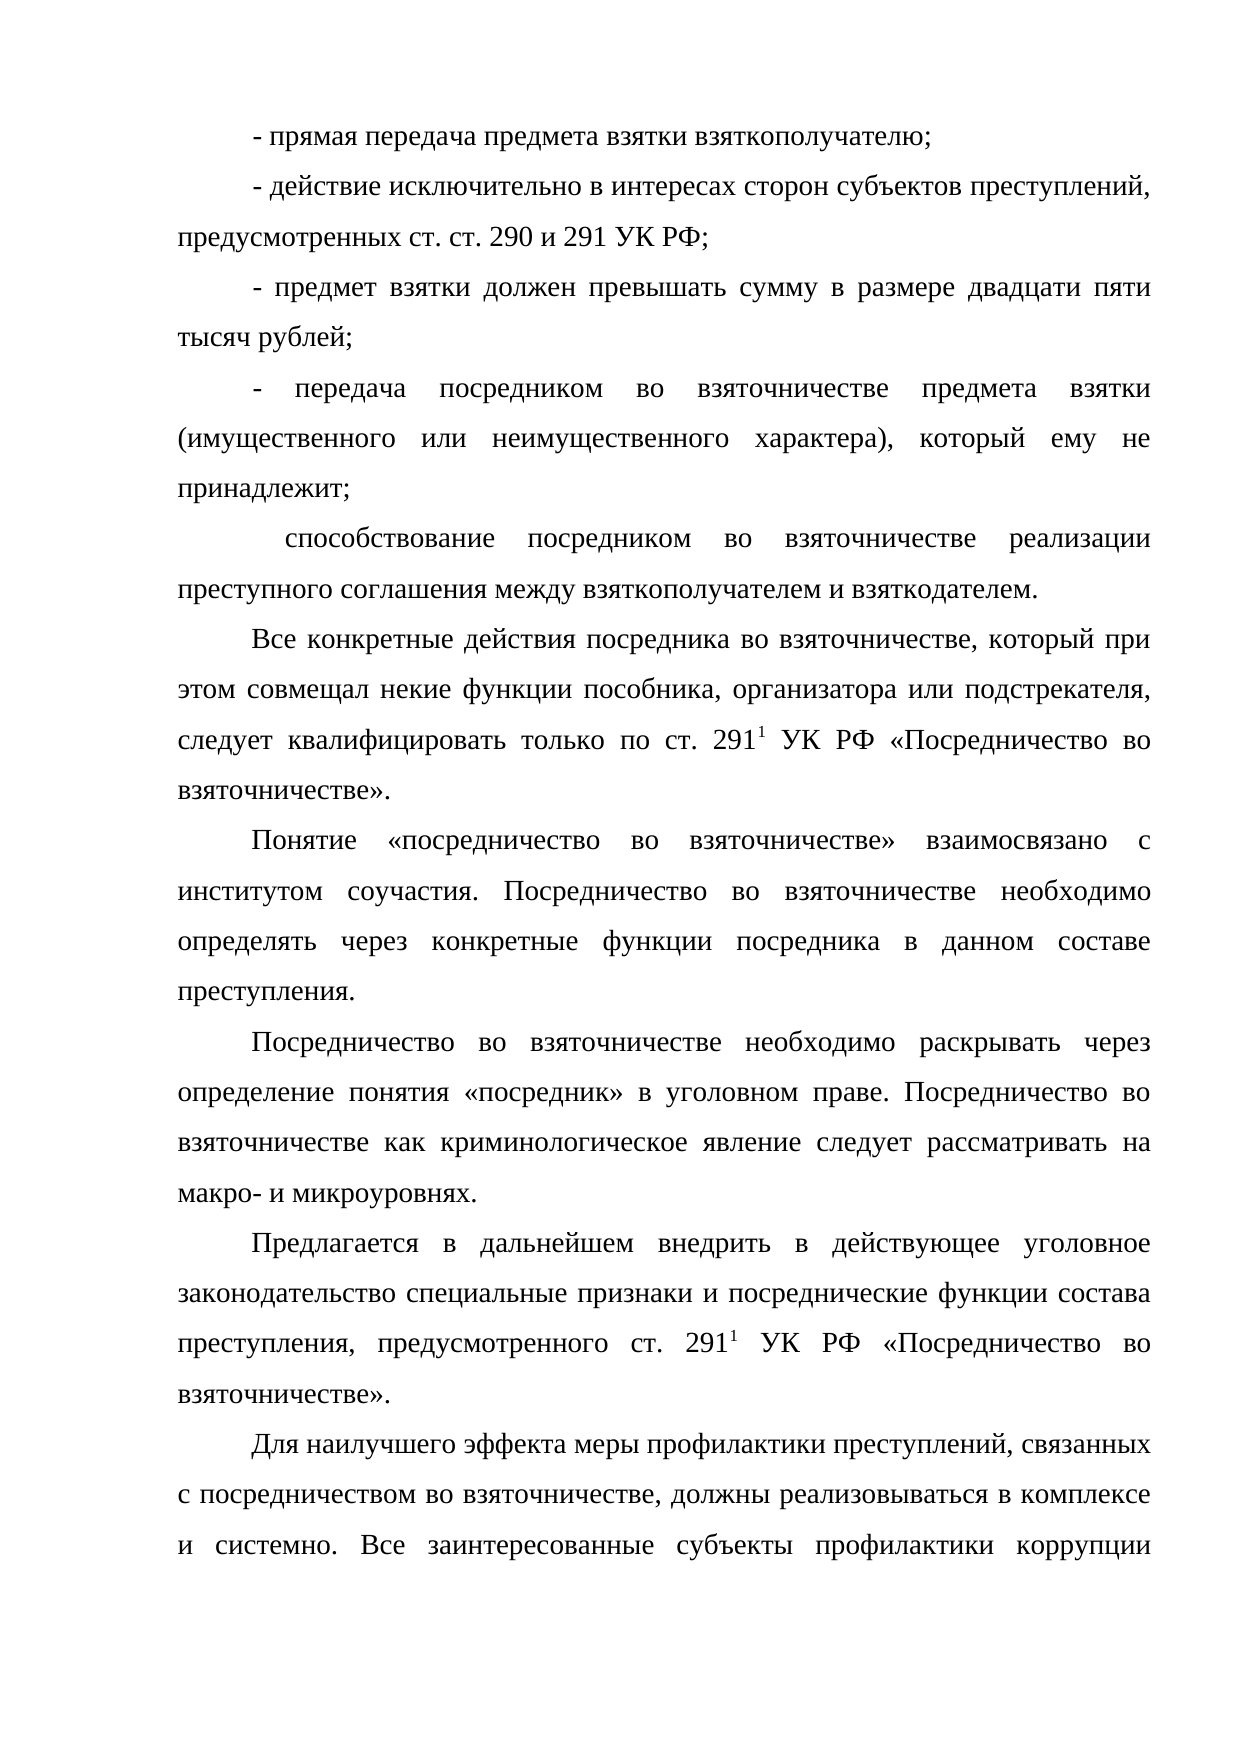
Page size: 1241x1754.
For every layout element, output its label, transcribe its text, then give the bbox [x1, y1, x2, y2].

text Понятие «посредничество во взяточничестве» взаимосвязано с институтом соучастия. Посредничество во взяточничестве необходимо определять через конкретные функции посредника в данном составе преступления. [177, 822, 1152, 1007]
text Посредничество во взяточничестве необходимо раскрывать через определение понятия «посредник» в уголовном праве. Посредничество во взяточничестве как криминологическое явление следует рассматривать на макро- и микроуровнях. [177, 1024, 1152, 1208]
text - действие исключительно в интересах сторон субъектов преступлений, предусмотренных ст. ст. 290 и 291 УК РФ; [177, 168, 1152, 252]
text - предмет взятки должен превышать сумму в размере двадцати пяти тысяч рублей; [177, 269, 1152, 353]
text Все конкретные действия посредника во взяточничестве, который при этом совмещал некие функции пособника, организатора или подстрекателя, следует квалифицировать только по ст. 2911 УК РФ «Посредничество во взяточничестве». [177, 621, 1152, 806]
text Предлагается в дальнейшем внедрить в действующее уголовное законодательство специальные признаки и посреднические функции состава преступления, предусмотренного ст. 2911 УК РФ «Посредничество во взяточничестве». [177, 1225, 1152, 1409]
text - прямая передача предмета взятки взяткополучателю; [177, 118, 1152, 152]
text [177, 1426, 1152, 1560]
text способствование посредником во взяточничестве реализации преступного соглашения между взяткополучателем и взяткодателем. [177, 521, 1152, 604]
text - передача посредником во взяточничестве предмета взятки (имущественного или неимущественного характера), который ему не принадлежит; [177, 370, 1152, 504]
